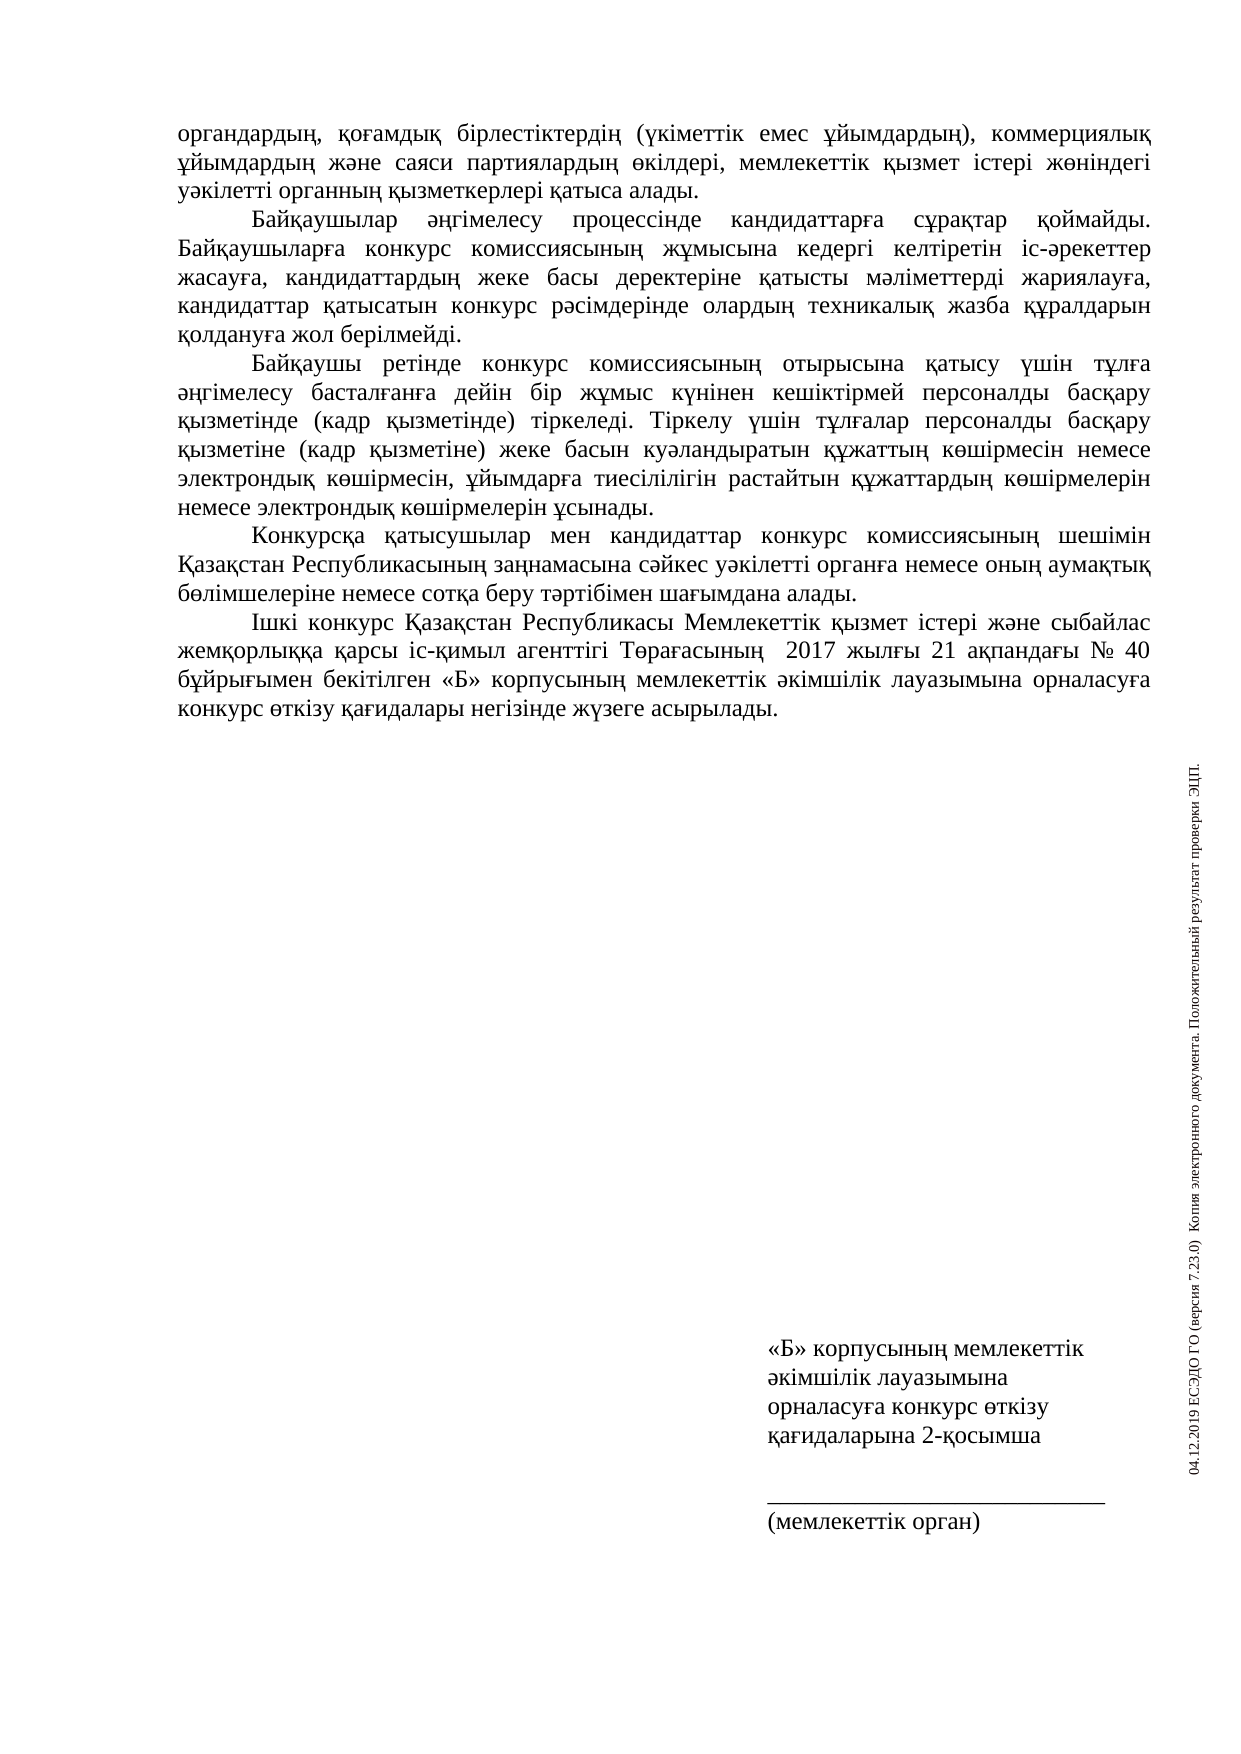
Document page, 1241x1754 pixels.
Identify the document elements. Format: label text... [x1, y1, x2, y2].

text Байқаушылар әңгімелесу процессінде кандидаттарға сұрақтар қоймайды. Байқаушыларға конкурс комиссиясының жұмысына кедергі келтіретін іс-әрекеттер жасауға, кандидаттардың жеке басы деректеріне қатысты мәліметтерді жариялауға, кандидаттар қатысатын конкурс рәсімдерінде олардың техникалық жазба құралдарын қолдануға жол берілмейді. [177, 204, 1152, 348]
text Байқаушы ретінде конкурс комиссиясының отырысына қатысу үшін тұлға әңгімелесу басталғанға дейін бір жұмыс күнінен кешіктірмей персоналды басқару қызметінде (кадр қызметінде) тіркеледі. Тіркелу үшін тұлғалар персоналды басқару қызметіне (кадр қызметіне) жеке басын куәландыратын құжаттың көшірмесін немесе электрондық көшірмесін, ұйымдарға тиесілілігін растайтын құжаттардың көшірмелерін немесе электрондық көшірмелерін ұсынады. [177, 348, 1152, 521]
text Конкурсқа қатысушылар мен кандидаттар конкурс комиссиясының шешімін Қазақстан Республикасының заңнамасына сәйкес уәкілетті органға немесе оның аумақтық бөлімшелеріне немесе сотқа беру тәртібімен шағымдана алады. [177, 521, 1152, 607]
text ___________________________ (мемлекеттік орган) [767, 1478, 1152, 1535]
text «Б» корпусының мемлекеттік әкімшілік лауазымына орналасуға конкурс өткізу қағидаларына 2-қосымша [767, 1333, 1152, 1448]
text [177, 118, 1152, 204]
text Ішкі конкурс Қазақстан Республикасы Мемлекеттік қызмет істері және сыбайлас жемқорлыққа қарсы іс-қимыл агенттігі Төрағасының 2017 жылғы 21 ақпандағы № 40 бұйрығымен бекітілген «Б» корпусының мемлекеттік әкімшілік лауазымына орналасуға конкурс өткізу қағидалары негізінде жүзеге асырылады. [177, 607, 1152, 722]
